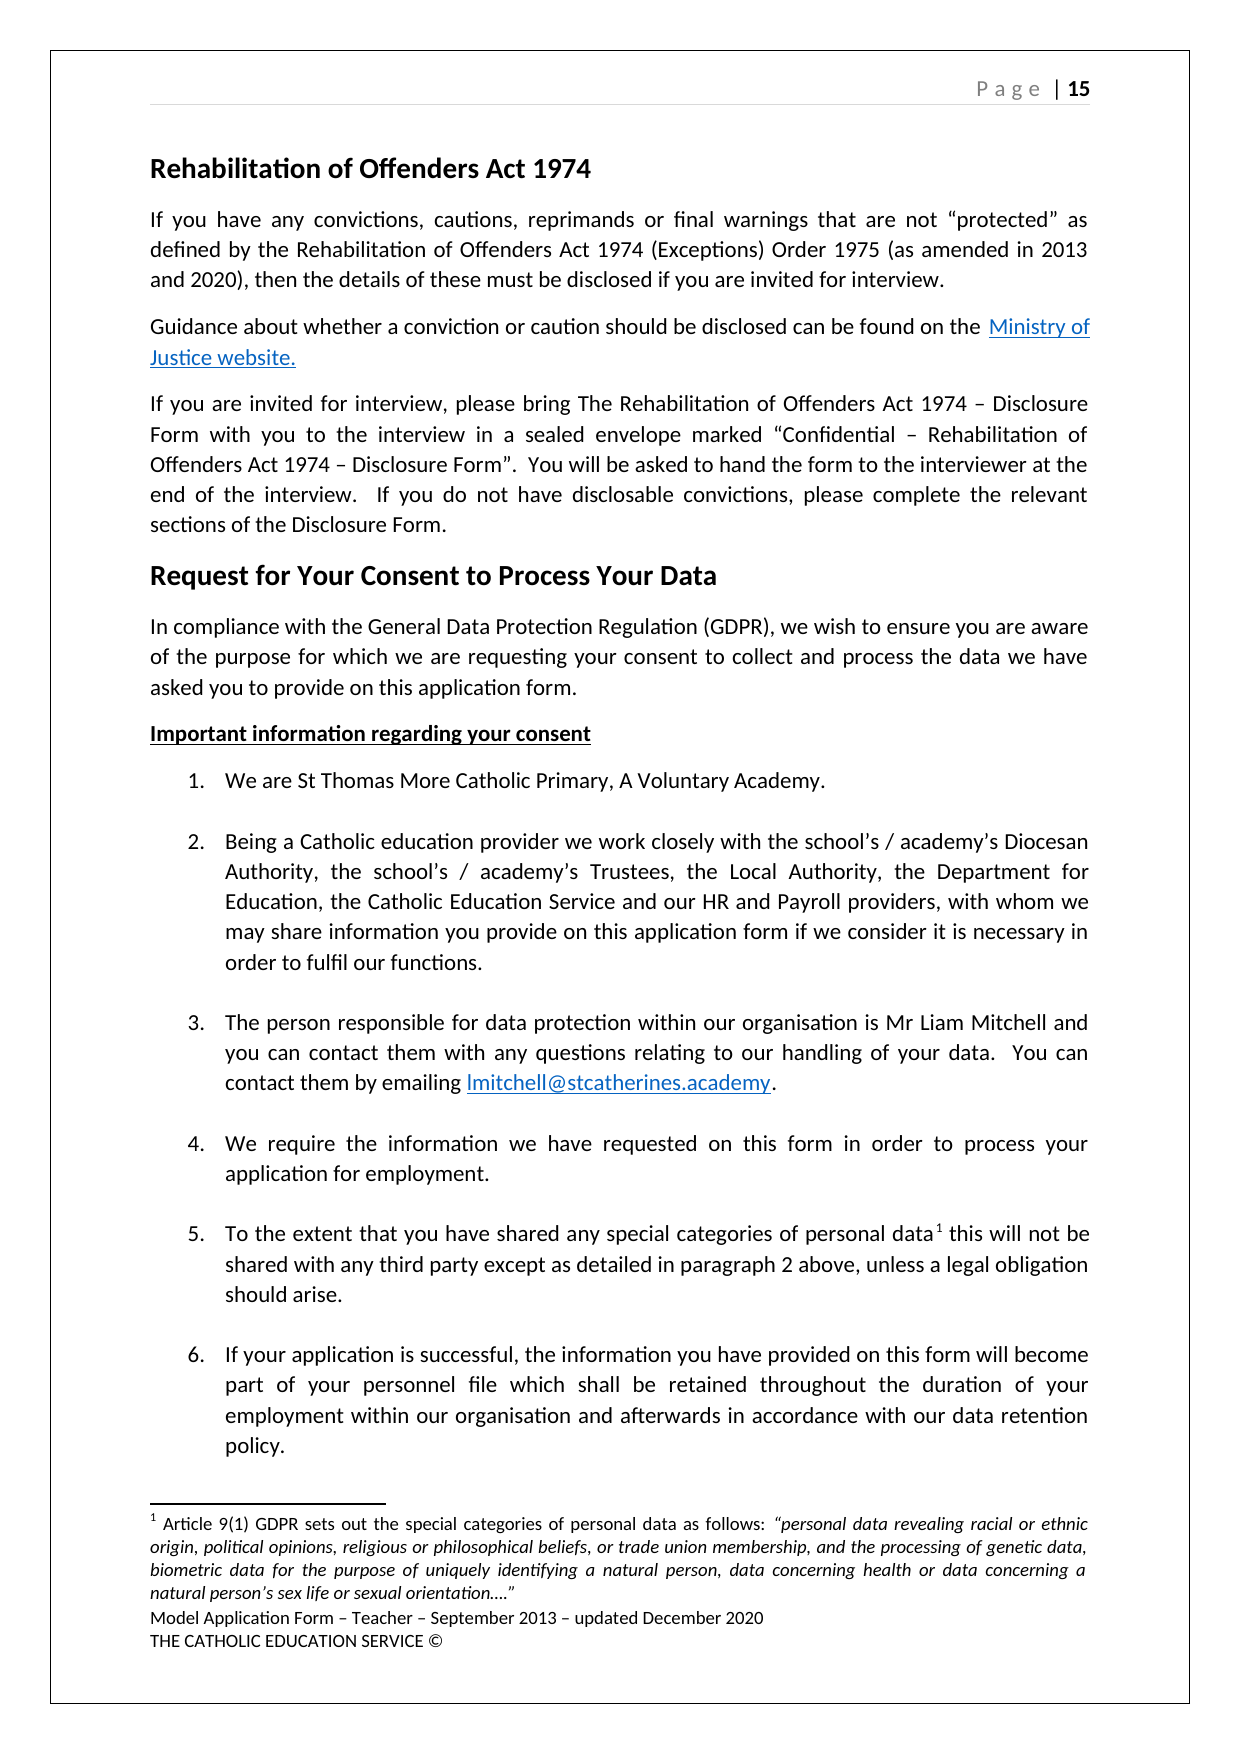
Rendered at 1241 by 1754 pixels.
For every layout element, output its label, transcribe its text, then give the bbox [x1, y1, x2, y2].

text Guidance about whether a conviction or caution should be disclosed can be found on the Ministry of Justice website. [150, 312, 1090, 371]
text Request for Your Consent to Process Your Data [150, 557, 1090, 593]
list We are St Thomas More Catholic Primary, A Voluntary Academy. [187, 766, 1090, 794]
list The person responsible for data protection within our organisation is Mr Liam Mitchell and you can contact them with any questions relating to our handling of your data. You can contact them by emailing lmitchell@stcatherines.academy. [187, 1008, 1090, 1097]
text Important information regarding your consent [150, 719, 1090, 748]
list If your application is successful, the information you have provided on this form will become part of your personnel file which shall be retained throughout the duration of your employment within our organisation and afterwards in accordance with our data retention policy. [187, 1340, 1090, 1459]
text In compliance with the General Data Protection Regulation (GDPR), we wish to ensure you are aware of the purpose for which we are requesting your consent to collect and process the data we have asked you to provide on this application form. [150, 612, 1090, 701]
list To the extent that you have shared any special categories of personal data this will not be shared with any third party except as detailed in paragraph 2 above, unless a legal obligation should arise. [187, 1219, 1090, 1308]
list We require the information we have requested on this form in order to process your application for employment. [187, 1129, 1090, 1187]
text Rehabilitation of Offenders Act 1974 [150, 150, 1090, 186]
text If you are invited for interview, please bring The Rehabilitation of Offenders Act 1974 – Disclosure Form with you to the interview in a sealed envelope marked “Confidential – Rehabilitation of Offenders Act 1974 – Disclosure Form”. You will be asked to hand the form to the interviewer at the end of the interview. If you do not have disclosable convictions, please complete the relevant sections of the Disclosure Form. [150, 389, 1090, 538]
text If you have any convictions, cautions, reprimands or final warnings that are not “protected” as defined by the Rehabilitation of Offenders Act 1974 (Exceptions) Order 1975 (as amended in 2013 and 2020), then the details of these must be disclosed if you are invited for interview. [150, 205, 1090, 293]
list Being a Catholic education provider we work closely with the school’s / academy’s Diocesan Authority, the school’s / academy’s Trustees, the Local Authority, the Department for Education, the Catholic Education Service and our HR and Payroll providers, with whom we may share information you provide on this application form if we consider it is necessary in order to fulfil our functions. [187, 827, 1090, 976]
